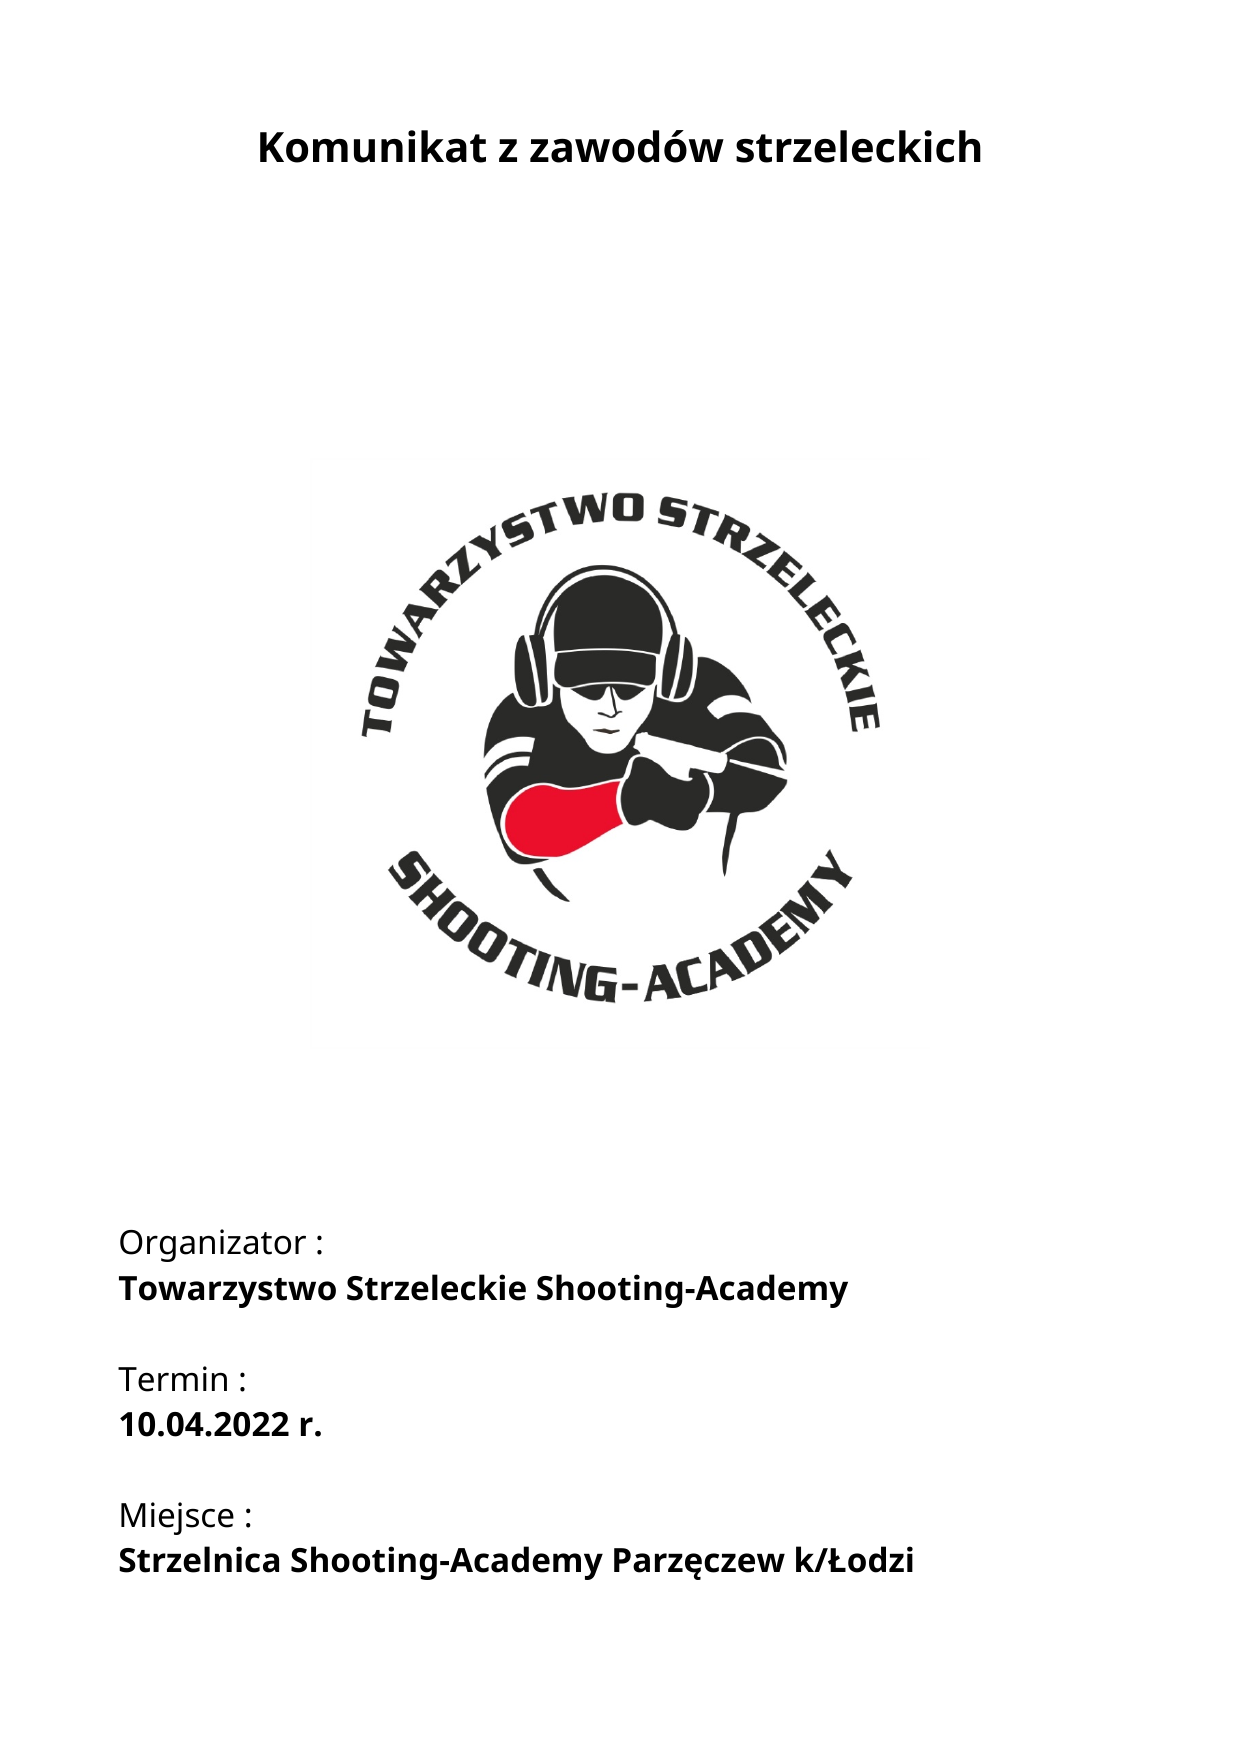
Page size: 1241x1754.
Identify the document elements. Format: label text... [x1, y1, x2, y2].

text Termin : [118, 1355, 1122, 1401]
text 10.04.2022 r. [118, 1401, 1122, 1446]
text Strzelnica Shooting-Academy Parzęczew k/Łodzi [118, 1537, 1122, 1582]
text Miejsce : [118, 1492, 1122, 1537]
text Komunikat z zawodów strzeleckich [118, 118, 1122, 175]
picture [310, 458, 930, 1049]
text Towarzystwo Strzeleckie Shooting-Academy [118, 1264, 1122, 1310]
text Organizator : [118, 1219, 1122, 1264]
